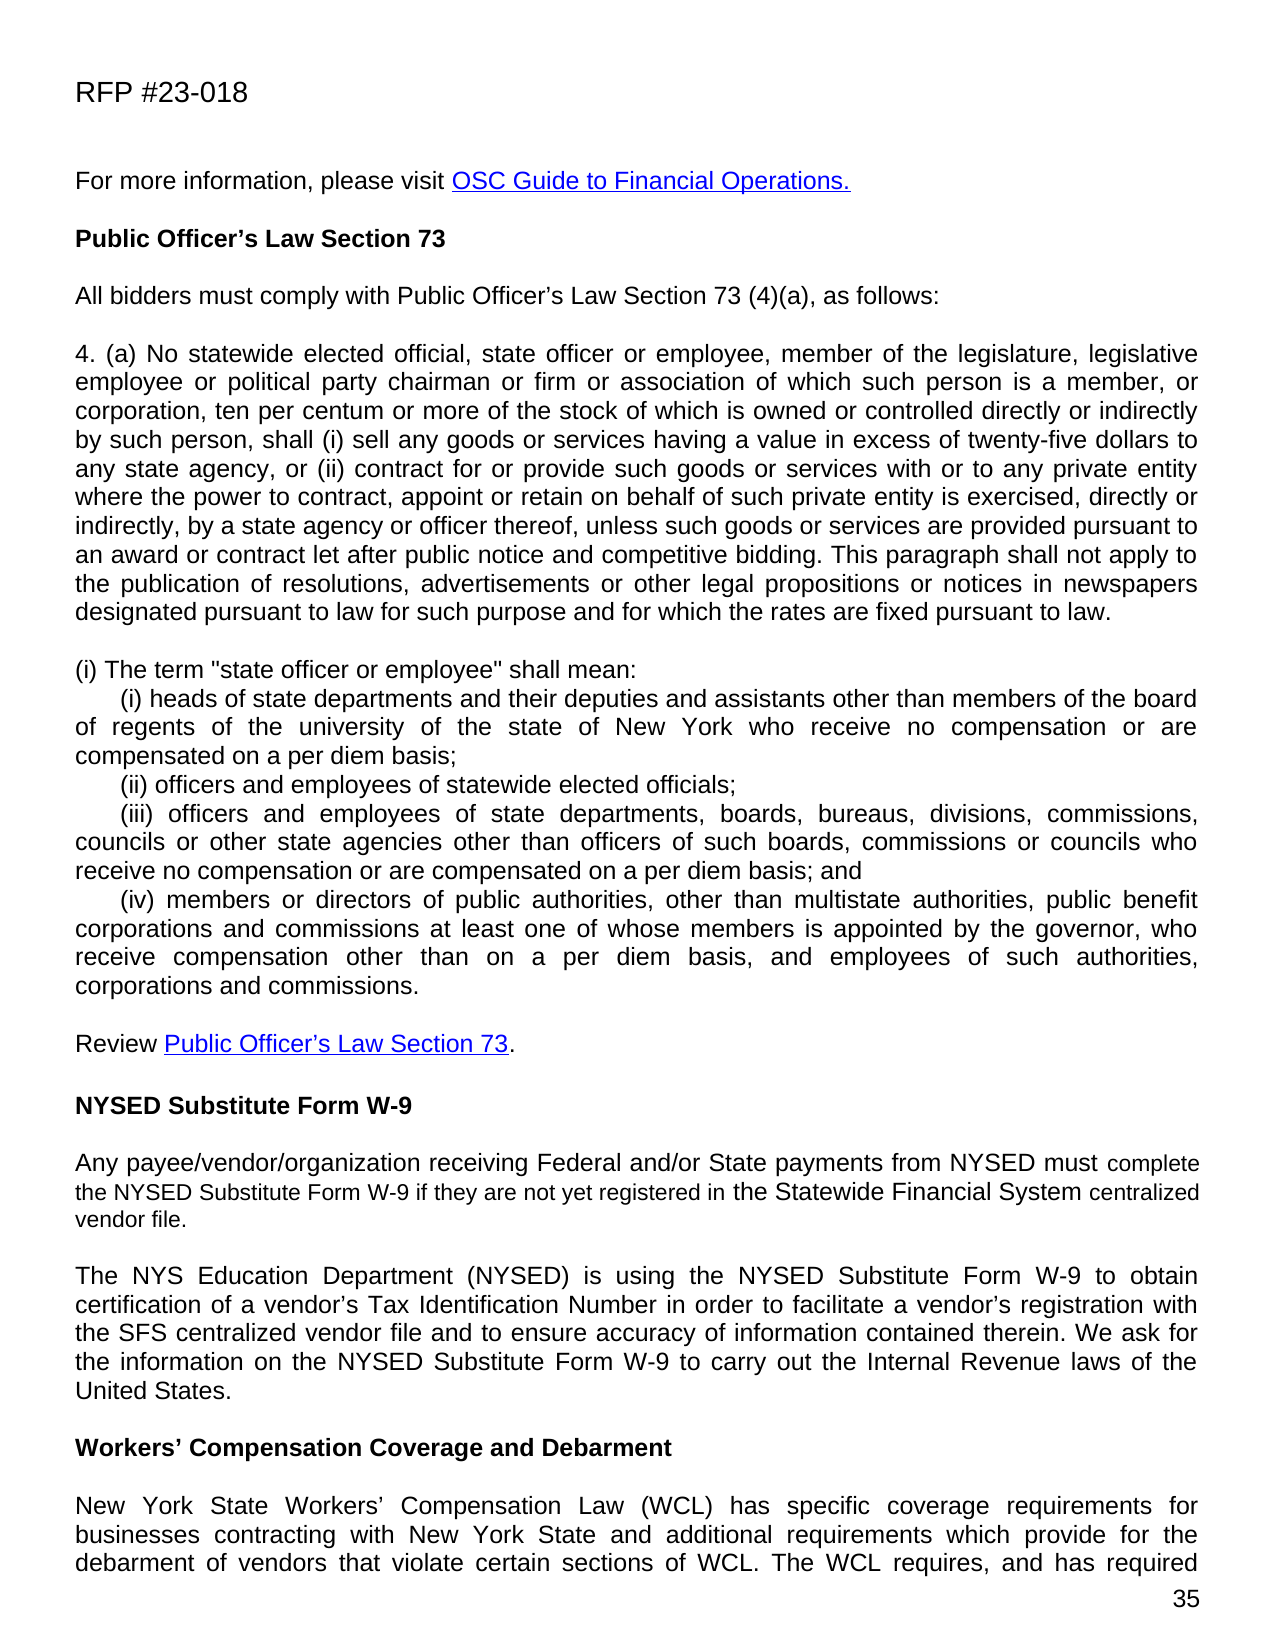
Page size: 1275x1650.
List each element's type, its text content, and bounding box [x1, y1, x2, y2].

text Review Public Officer’s Law Section 73. [75, 1028, 1200, 1057]
text (ii) officers and employees of statewide elected officials; [75, 770, 1200, 798]
text (i) heads of state departments and their deputies and assistants other than members of the board of regents of the university of the state of New York who receive no compensation or are compensated on a per diem basis; [75, 683, 1200, 770]
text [75, 1491, 1200, 1577]
text (iii) officers and employees of state departments, boards, bureaus, divisions, commissions, councils or other state agencies other than officers of such boards, commissions or councils who receive no compensation or are compensated on a per diem basis; and [75, 798, 1200, 885]
text (i) The term "state officer or employee" shall mean: [75, 655, 1200, 683]
text The NYS Education Department (NYSED) is using the NYSED Substitute Form W-9 to obtain certification of a vendor’s Tax Identification Number in order to facilitate a vendor’s registration with the SFS centralized vendor file and to ensure accuracy of information contained therein. We ask for the information on the NYSED Substitute Form W-9 to carry out the Internal Revenue laws of the United States. [75, 1261, 1200, 1405]
text Any payee/vendor/organization receiving Federal and/or State payments from NYSED must complete the NYSED Substitute Form W-9 if they are not yet registered in the Statewide Financial System centralized vendor file. [75, 1148, 1200, 1232]
text (iv) members or directors of public authorities, other than multistate authorities, public benefit corporations and commissions at least one of whose members is appointed by the governor, who receive compensation other than on a per diem basis, and employees of such authorities, corporations and commissions. [75, 885, 1200, 1000]
text For more information, please visit OSC Guide to Financial Operations. [75, 166, 1200, 195]
text 4. (a) No statewide elected official, state officer or employee, member of the legislature, legislative employee or political party chairman or firm or association of which such person is a member, or corporation, ten per centum or more of the stock of which is owned or controlled directly or indirectly by such person, shall (i) sell any goods or services having a value in excess of twenty-five dollars to any state agency, or (ii) contract for or provide such goods or services with or to any private entity where the power to contract, appoint or retain on behalf of such private entity is exercised, directly or indirectly, by a state agency or officer thereof, unless such goods or services are provided pursuant to an award or contract let after public notice and competitive bidding. This paragraph shall not apply to the publication of resolutions, advertisements or other legal propositions or notices in newspapers designated pursuant to law for such purpose and for which the rates are fixed pursuant to law. [75, 338, 1200, 626]
subtitle NYSED Substitute Form W-9 [75, 1091, 1200, 1119]
text All bidders must comply with Public Officer’s Law Section 73 (4)(a), as follows: [75, 281, 1200, 310]
subtitle Workers’ Compensation Coverage and Debarment [75, 1433, 1200, 1462]
subtitle Public Officer’s Law Section 73 [75, 223, 1200, 252]
